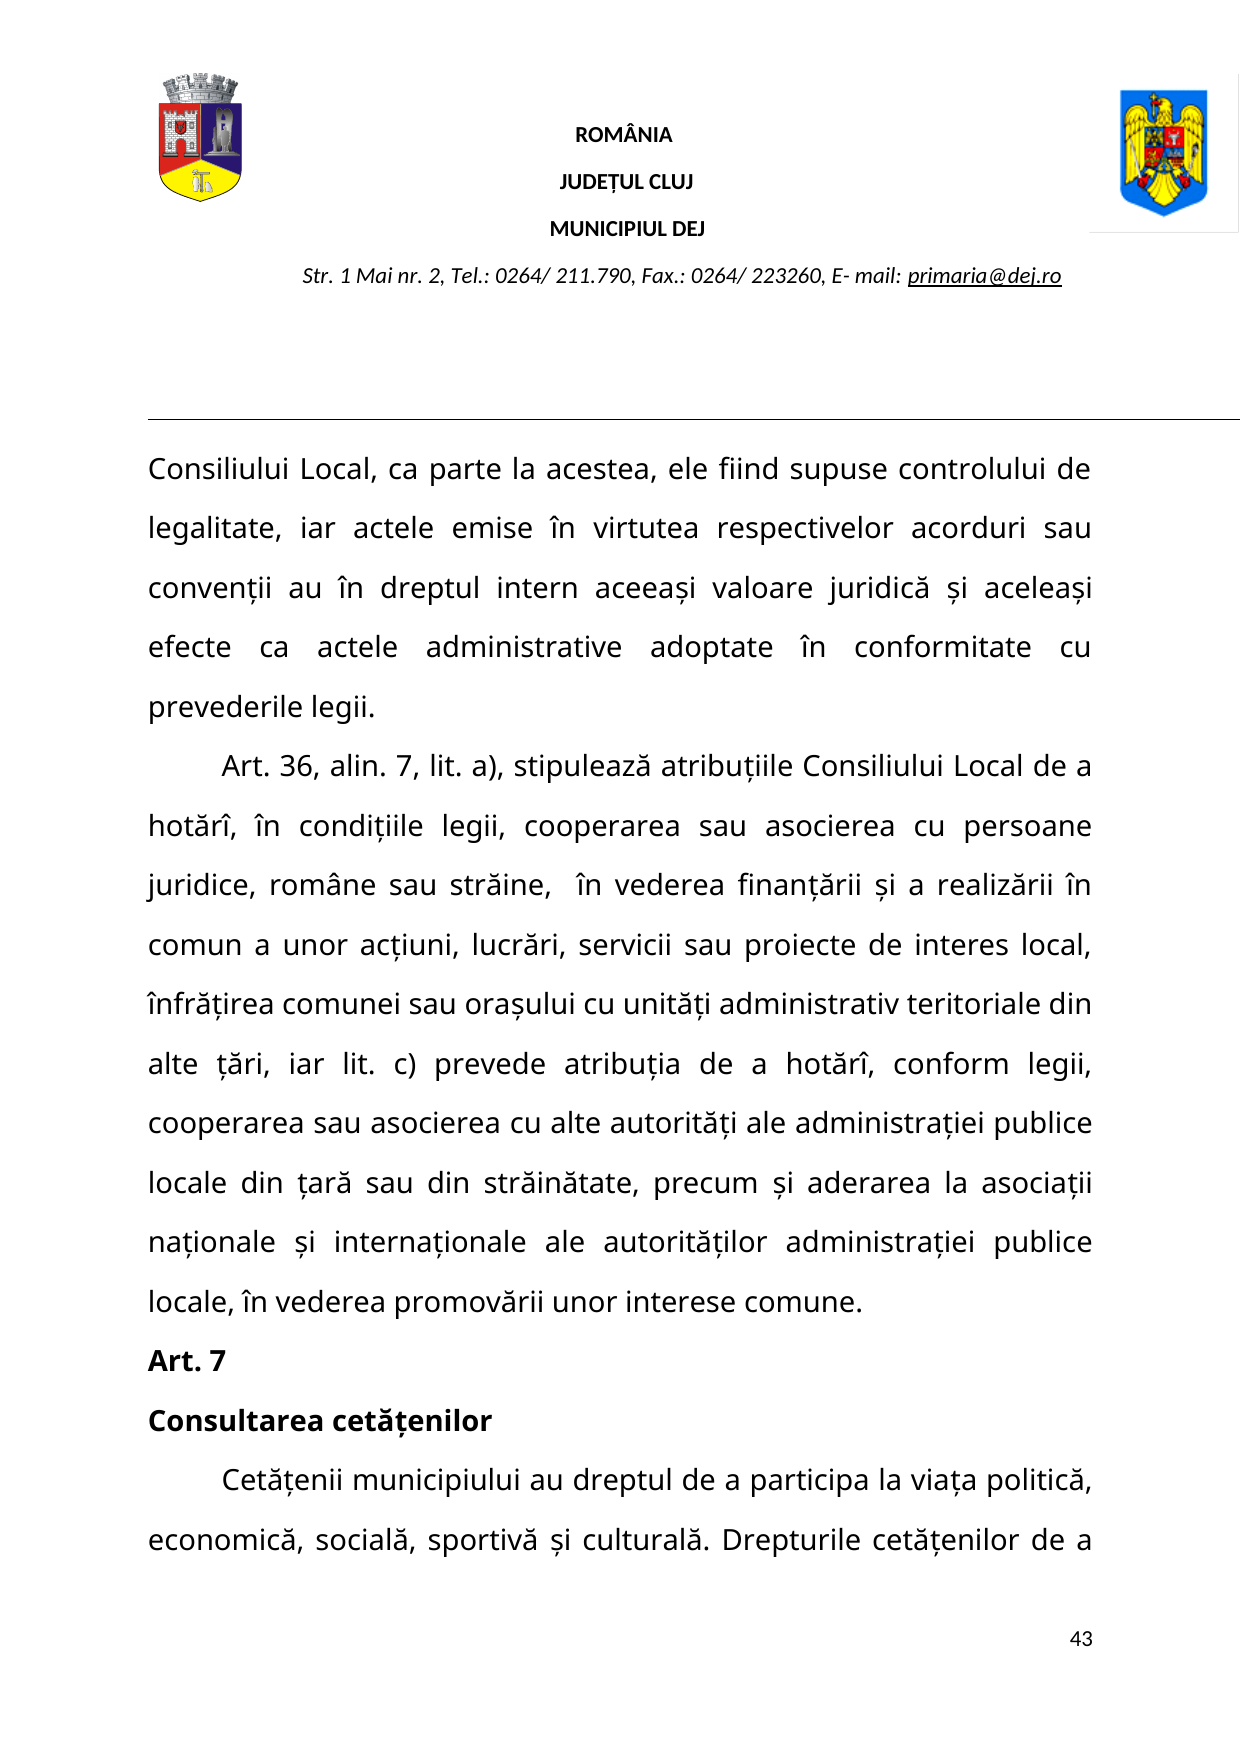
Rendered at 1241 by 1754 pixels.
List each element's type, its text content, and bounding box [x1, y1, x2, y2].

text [148, 1459, 1093, 1558]
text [148, 448, 1093, 726]
text Art. 7 [148, 1340, 1093, 1380]
text Consultarea cetăţenilor [148, 1400, 1093, 1439]
text Art. 36, alin. 7, lit. a), stipulează atribuţiile Consiliului Local de a hotărî, în condiţiile legii, cooperarea sau asocierea cu persoane juridice, române sau străine, în vederea finanţării şi a realizării în comun a unor acţiuni, lucrări, servicii sau proiecte de interes local, înfrăţirea comunei sau oraşului cu unităţi administrativ teritoriale din alte ţări, iar lit. c) prevede atribuţia de a hotărî, conform legii, cooperarea sau asocierea cu alte autorităţi ale administraţiei publice locale din ţară sau din străinătate, precum şi aderarea la asociaţii naţionale şi internaţionale ale autorităţilor administraţiei publice locale, în vederea promovării unor interese comune. [148, 746, 1093, 1321]
